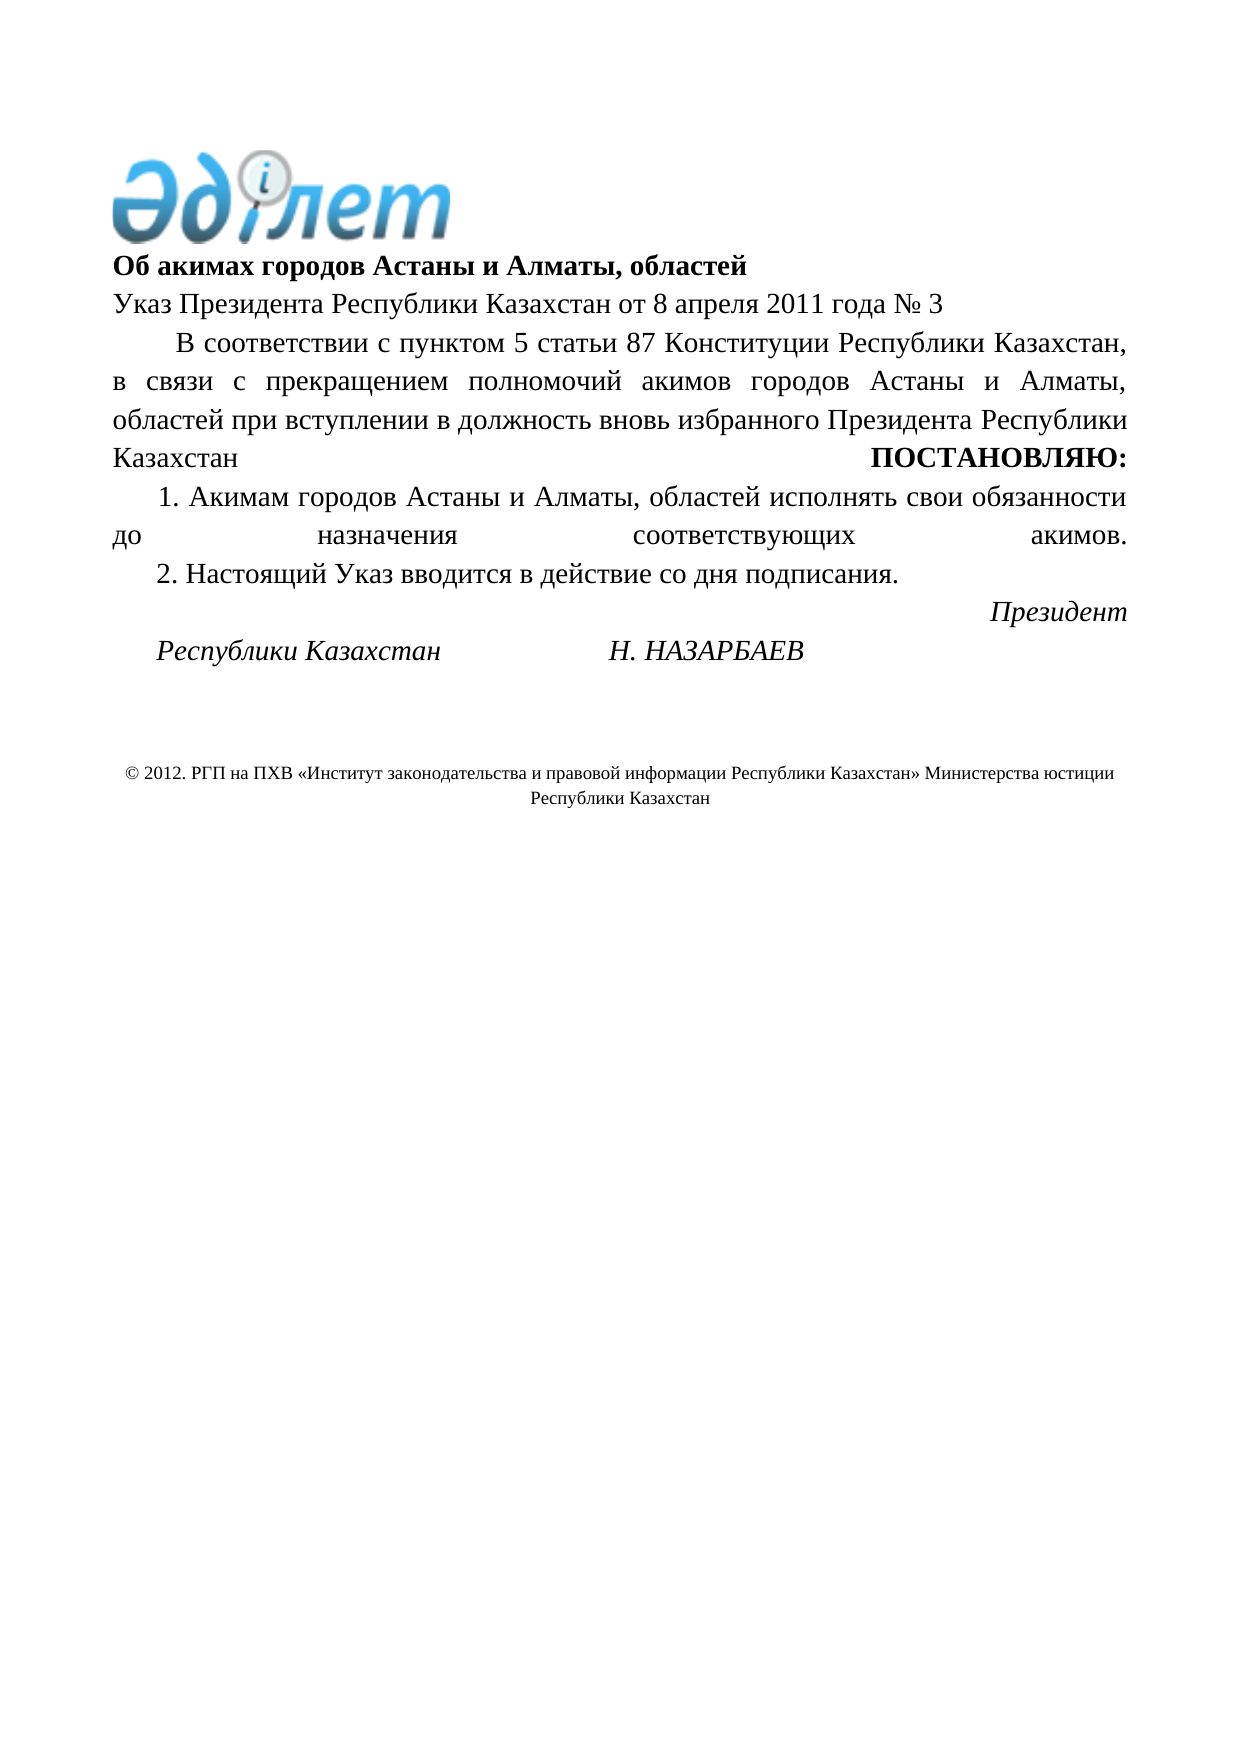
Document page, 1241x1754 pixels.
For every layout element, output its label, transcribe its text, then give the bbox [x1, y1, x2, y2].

picture [112, 150, 451, 244]
text © 2012. РГП на ПХВ «Институт законодательства и правовой информации Республики Казахстан» Министерства юстиции Республики Казахстан [112, 762, 1128, 808]
text Президент Республики Казахстан Н. НАЗАРБАЕВ [112, 594, 1128, 667]
text В соответствии с пунктом 5 статьи 87 Конституции Республики Казахстан, в связи с прекращением полномочий акимов городов Астаны и Алматы, областей при вступлении в должность вновь избранного Президента Республики Казахстан ПОСТАНОВЛЯЮ: 1. Акимам городов Астаны и Алматы, областей исполнять свои обязанности до назначения соответствующих акимов. 2. Настоящий Указ вводится в действие со дня подписания. [112, 325, 1128, 589]
text Об акимах городов Астаны и Алматы, областей [112, 248, 1128, 281]
text Указ Президента Республики Казахстан от 8 апреля 2011 года № 3 [112, 286, 1128, 320]
